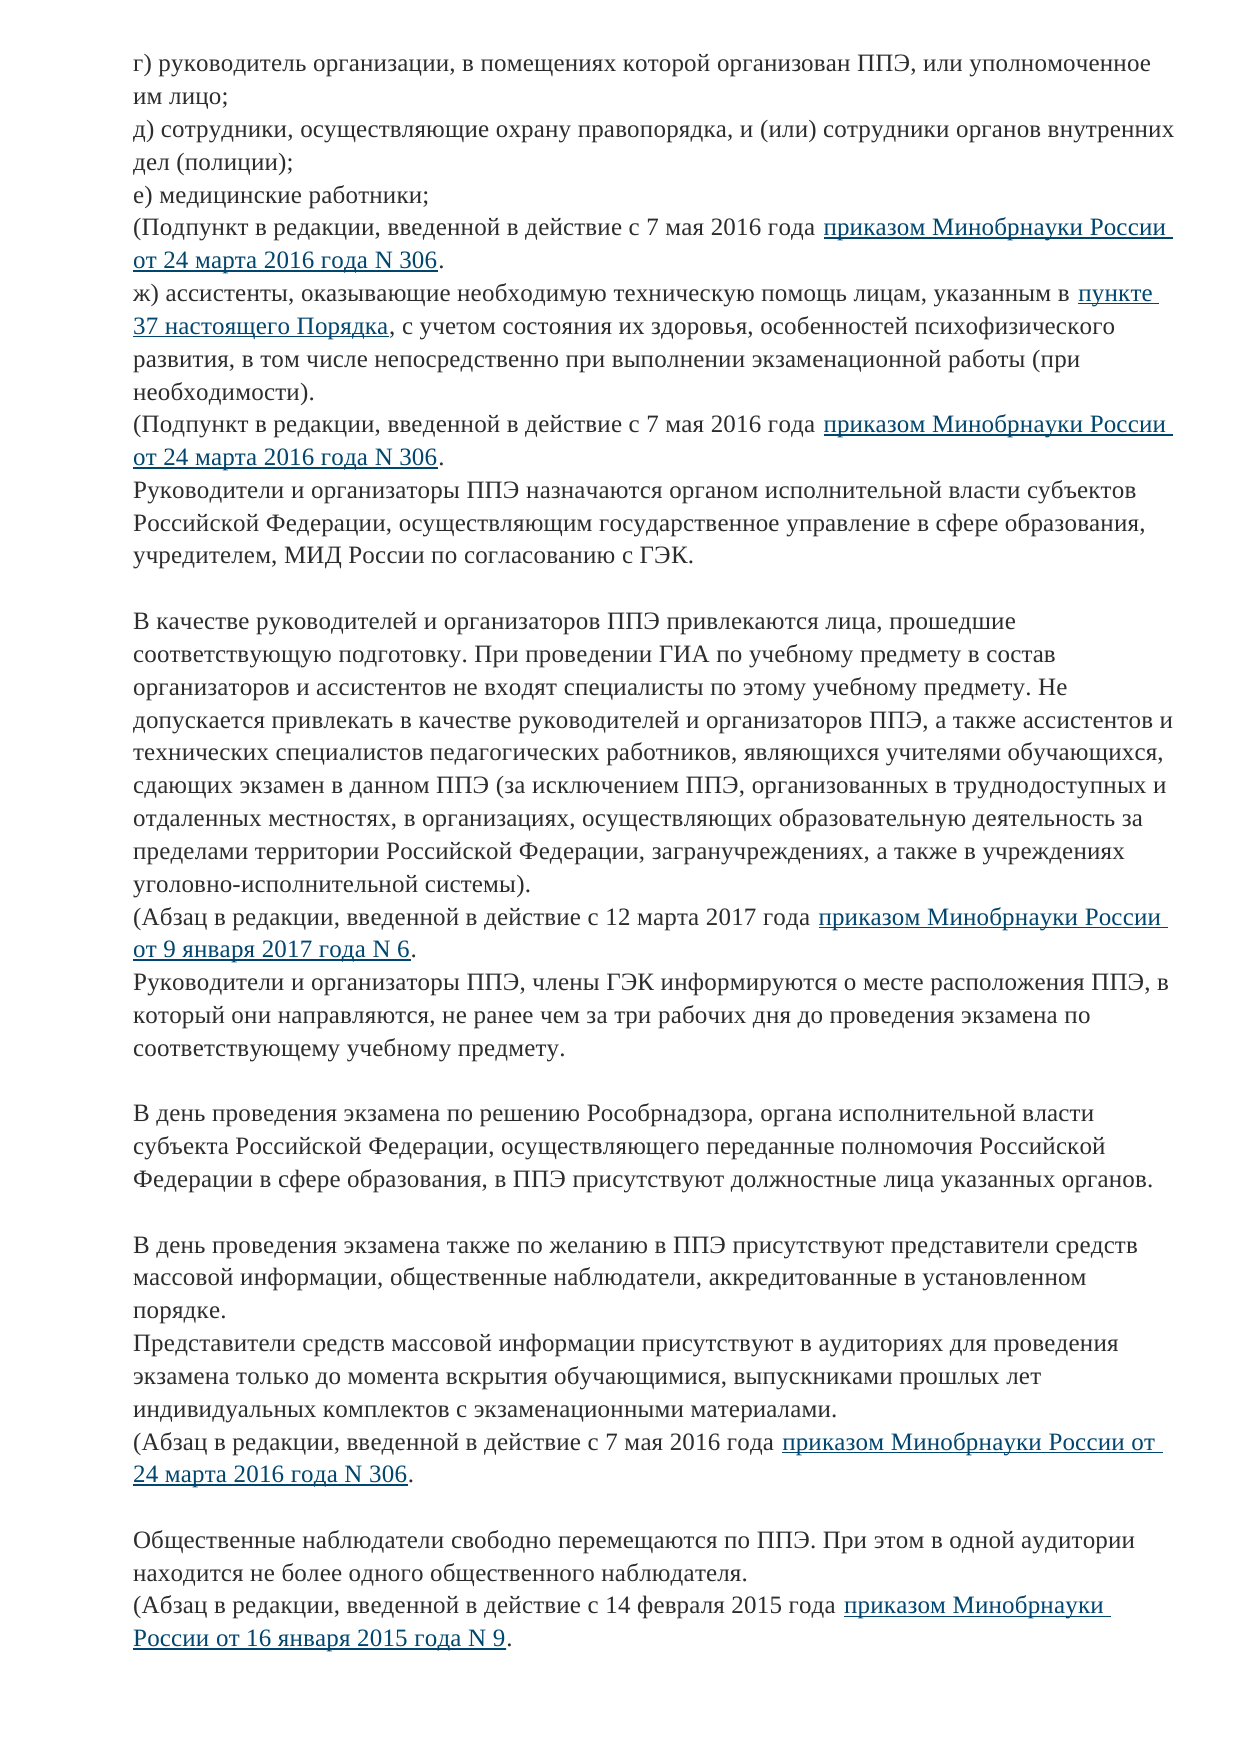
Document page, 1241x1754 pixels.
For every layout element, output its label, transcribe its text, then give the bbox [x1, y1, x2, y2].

text Общественные наблюдатели свободно перемещаются по ППЭ. При этом в одной аудитории находится не более одного общественного наблюдателя. (Абзац в редакции, введенной в действие с 14 февраля 2015 года приказом Минобрнауки России от 16 января 2015 года N 9. [133, 1521, 1181, 1685]
text г) руководитель организации, в помещениях которой организован ППЭ, или уполномоченное им лицо; д) сотрудники, осуществляющие охрану правопорядка, и (или) сотрудники органов внутренних дел (полиции); е) медицинские работники; (Подпункт в редакции, введенной в действие с 7 мая 2016 года приказом Минобрнауки России от 24 марта 2016 года N 306. ж) ассистенты, оказывающие необходимую техническую помощь лицам, указанным в пункте 37 настоящего Порядка, с учетом состояния их здоровья, особенностей психофизического развития, в том числе непосредственно при выполнении экзаменационной работы (при необходимости). (Подпункт в редакции, введенной в действие с 7 мая 2016 года приказом Минобрнауки России от 24 марта 2016 года N 306. Руководители и организаторы ППЭ назначаются органом исполнительной власти субъектов Российской Федерации, осуществляющим государственное управление в сфере образования, учредителем, МИД России по согласованию с ГЭК. В качестве руководителей и организаторов ППЭ привлекаются лица, прошедшие соответствующую подготовку. При проведении ГИА по учебному предмету в состав организаторов и ассистентов не входят специалисты по этому учебному предмету. Не допускается привлекать в качестве руководителей и организаторов ППЭ, а также ассистентов и технических специалистов педагогических работников, являющихся учителями обучающихся, сдающих экзамен в данном ППЭ (за исключением ППЭ, организованных в труднодоступных и отдаленных местностях, в организациях, осуществляющих образовательную деятельность за пределами территории Российской Федерации, загранучреждениях, а также в учреждениях уголовно-исполнительной системы). (Абзац в редакции, введенной в действие с 12 марта 2017 года приказом Минобрнауки России от 9 января 2017 года N 6. Руководители и организаторы ППЭ, члены ГЭК информируются о месте расположения ППЭ, в который они направляются, не ранее чем за три рабочих дня до проведения экзамена по соответствующему учебному предмету. В день проведения экзамена по решению Рособрнадзора, органа исполнительной власти субъекта Российской Федерации, осуществляющего переданные полномочия Российской Федерации в сфере образования, в ППЭ присутствуют должностные лица указанных органов. В день проведения экзамена также по желанию в ППЭ присутствуют представители средств массовой информации, общественные наблюдатели, аккредитованные в установленном порядке. Представители средств массовой информации присутствуют в аудиториях для проведения экзамена только до момента вскрытия обучающимися, выпускниками прошлых лет индивидуальных комплектов с экзаменационными материалами. (Абзац в редакции, введенной в действие с 7 мая 2016 года приказом Минобрнауки России от 24 марта 2016 года N 306. [133, 44, 1181, 1521]
